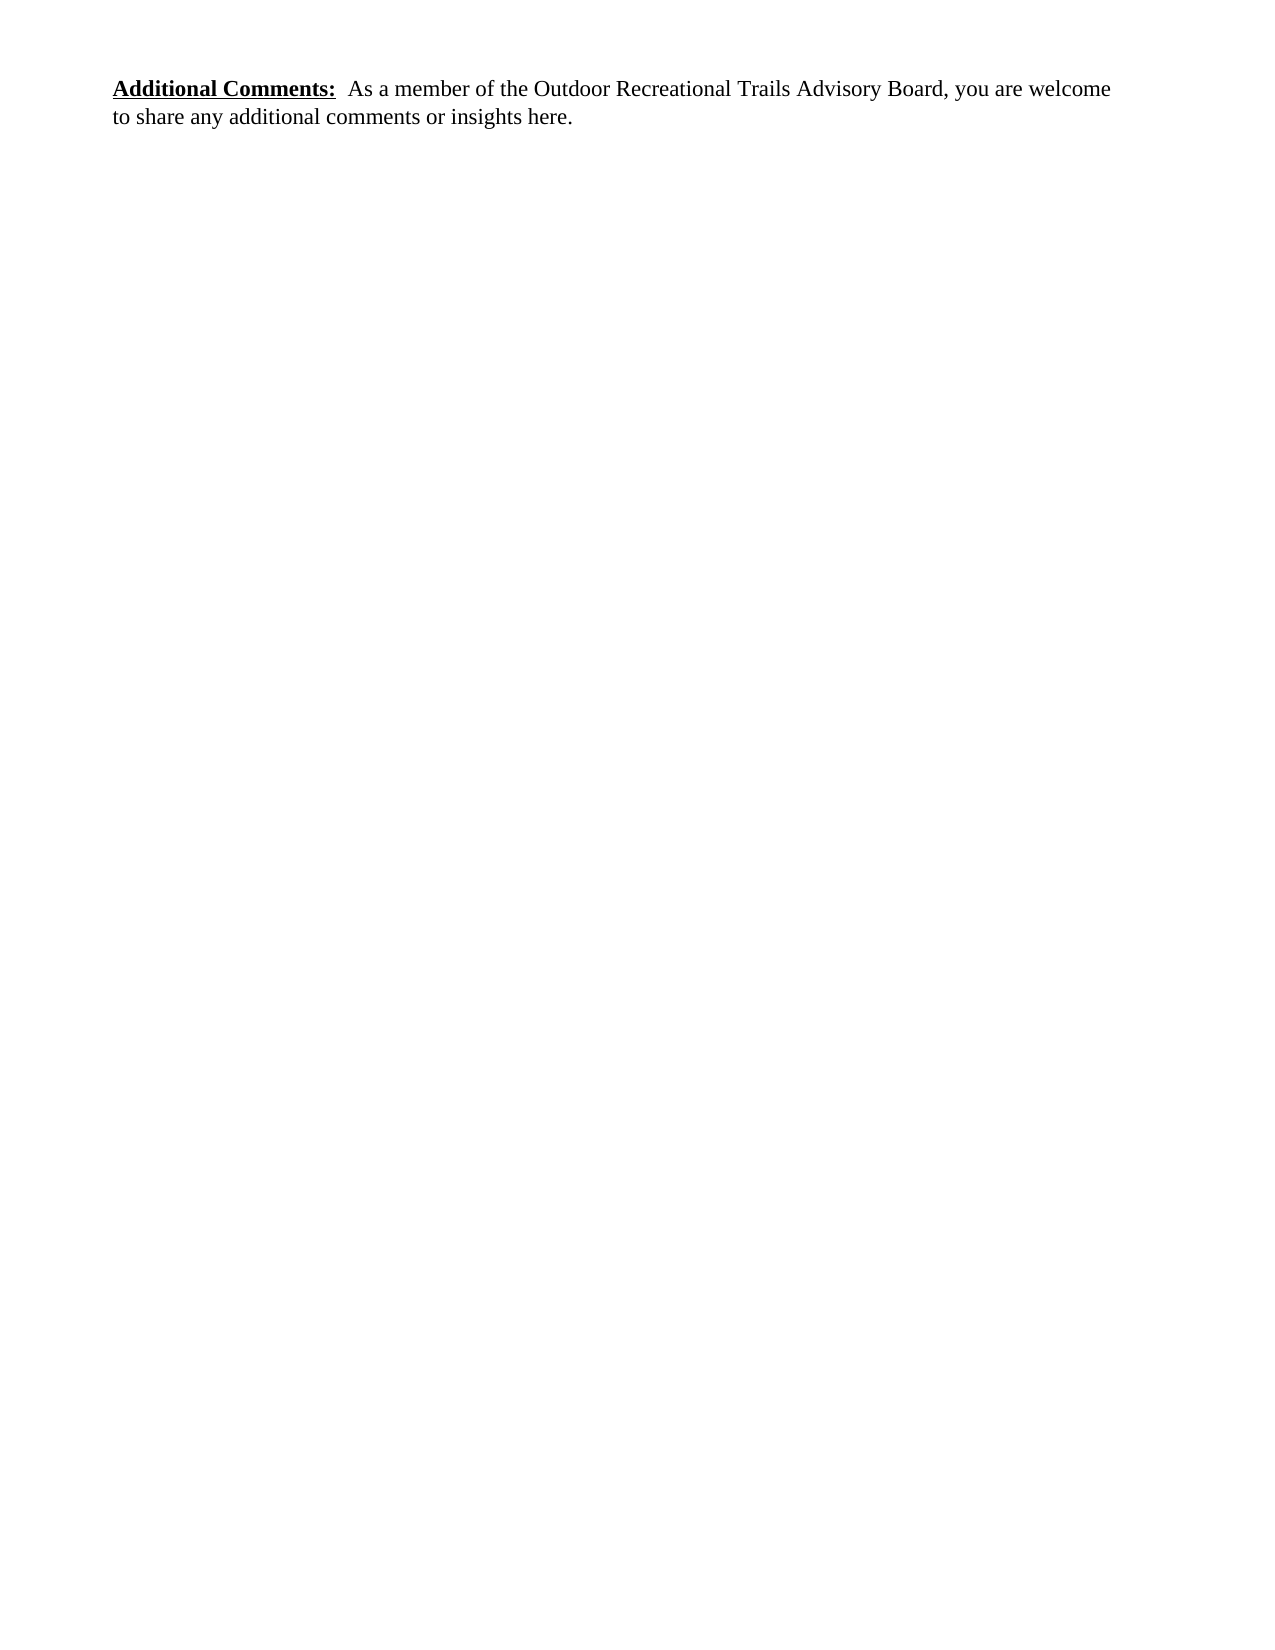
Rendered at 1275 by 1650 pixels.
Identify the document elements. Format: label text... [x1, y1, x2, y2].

text Additional Comments: As a member of the Outdoor Recreational Trails Advisory Board, you are welcome to share any additional comments or insights here. [112, 75, 1200, 130]
